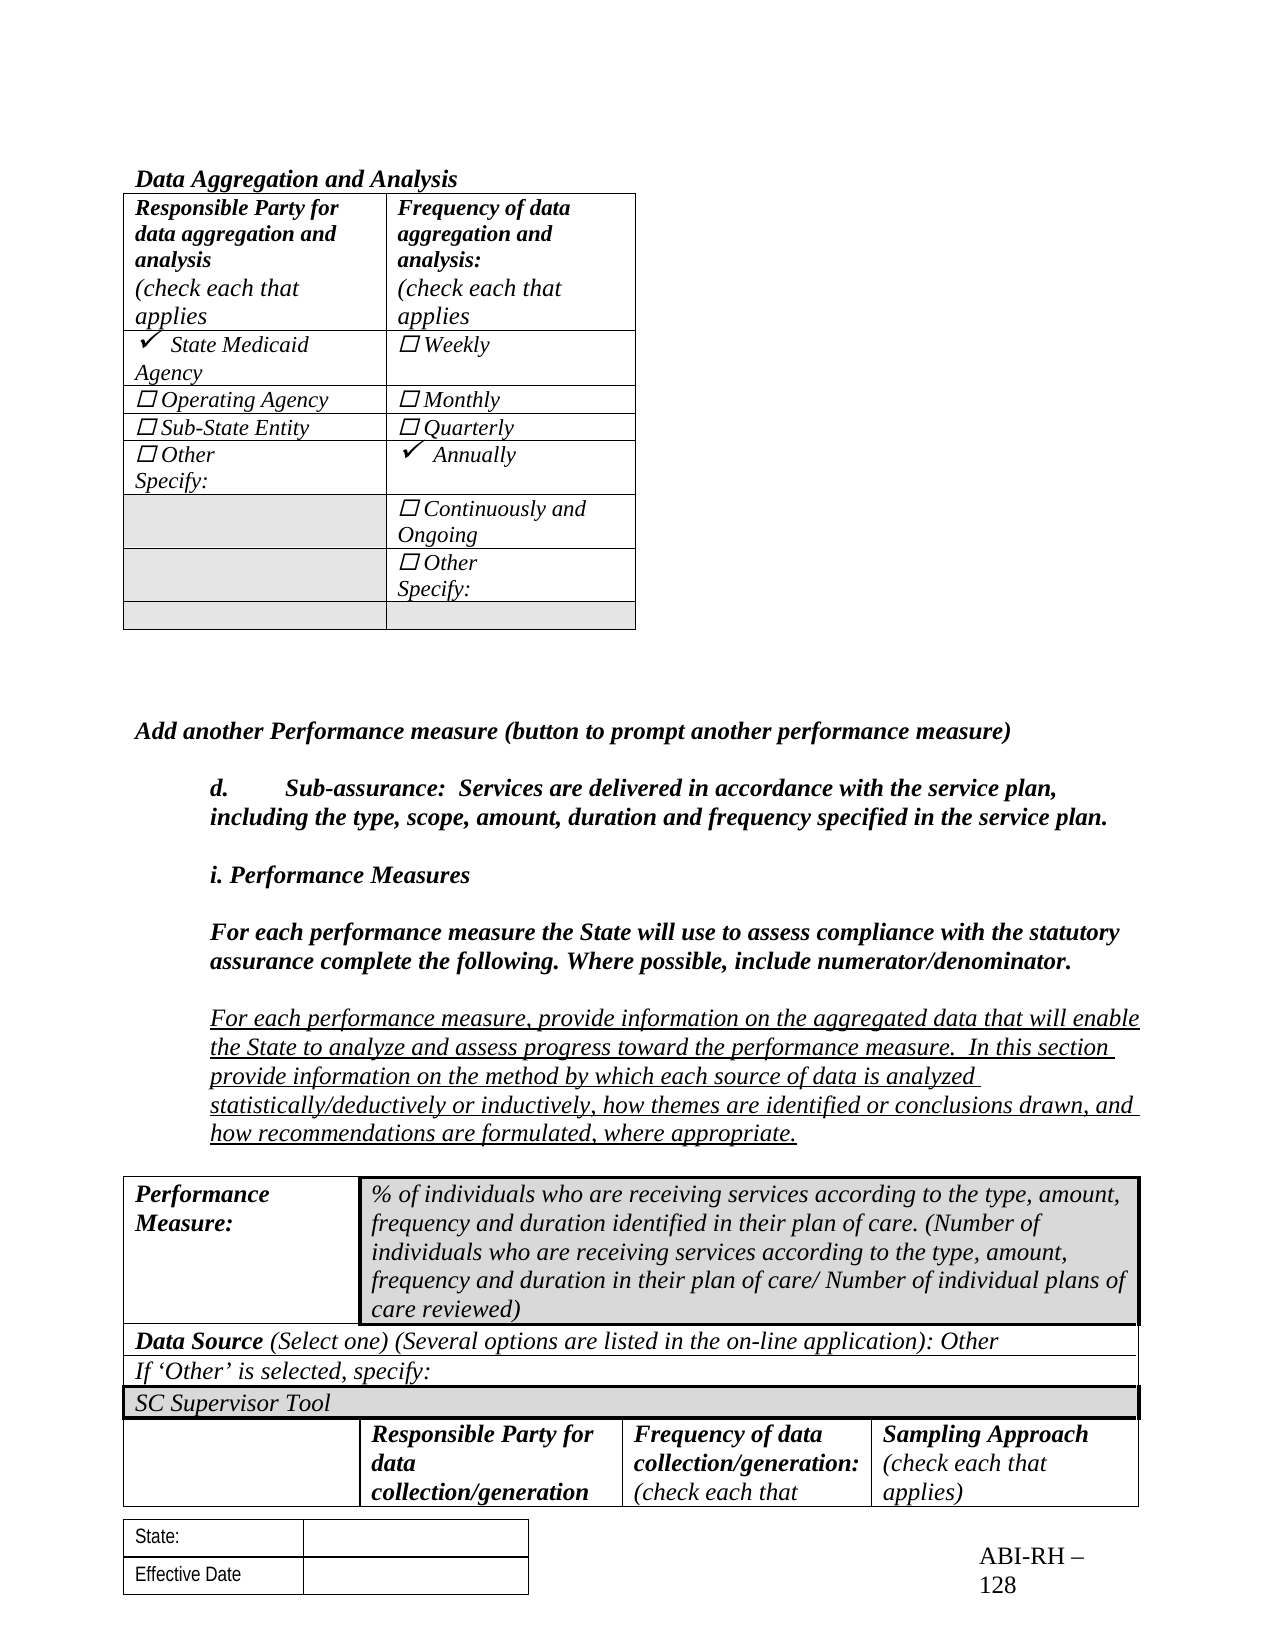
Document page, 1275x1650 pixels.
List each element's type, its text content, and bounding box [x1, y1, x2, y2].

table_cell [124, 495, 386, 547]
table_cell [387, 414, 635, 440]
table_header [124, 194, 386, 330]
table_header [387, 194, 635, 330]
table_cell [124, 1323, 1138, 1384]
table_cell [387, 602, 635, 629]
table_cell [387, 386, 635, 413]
text Data Aggregation and Analysis [135, 164, 1140, 192]
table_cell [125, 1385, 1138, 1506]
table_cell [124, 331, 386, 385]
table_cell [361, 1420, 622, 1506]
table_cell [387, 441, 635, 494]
text i. Performance Measures [210, 860, 1140, 888]
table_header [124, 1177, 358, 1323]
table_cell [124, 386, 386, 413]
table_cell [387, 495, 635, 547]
text d. Sub-assurance: Services are delivered in accordance with the service plan, including the type, scope, amount, duration and frequency specified in the service plan. [135, 773, 1140, 831]
text For each performance measure, provide information on the aggregated data that will enable the State to analyze and assess progress toward the performance measure. In this section provide information on the method by which each source of data is analyzed statistically/deductively or inductively, how themes are identified or conclusions drawn, and how recommendations are formulated, where appropriate. [135, 1003, 1140, 1147]
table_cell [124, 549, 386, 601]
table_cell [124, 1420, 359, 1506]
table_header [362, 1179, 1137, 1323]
text For each performance measure the State will use to assess compliance with the statutory assurance complete the following. Where possible, include numerator/denominator. [210, 917, 1140, 975]
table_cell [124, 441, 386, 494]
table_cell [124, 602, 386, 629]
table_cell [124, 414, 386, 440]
text Add another Performance measure (button to prompt another performance measure) [135, 716, 1140, 745]
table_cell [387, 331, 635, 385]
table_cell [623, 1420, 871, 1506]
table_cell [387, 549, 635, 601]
